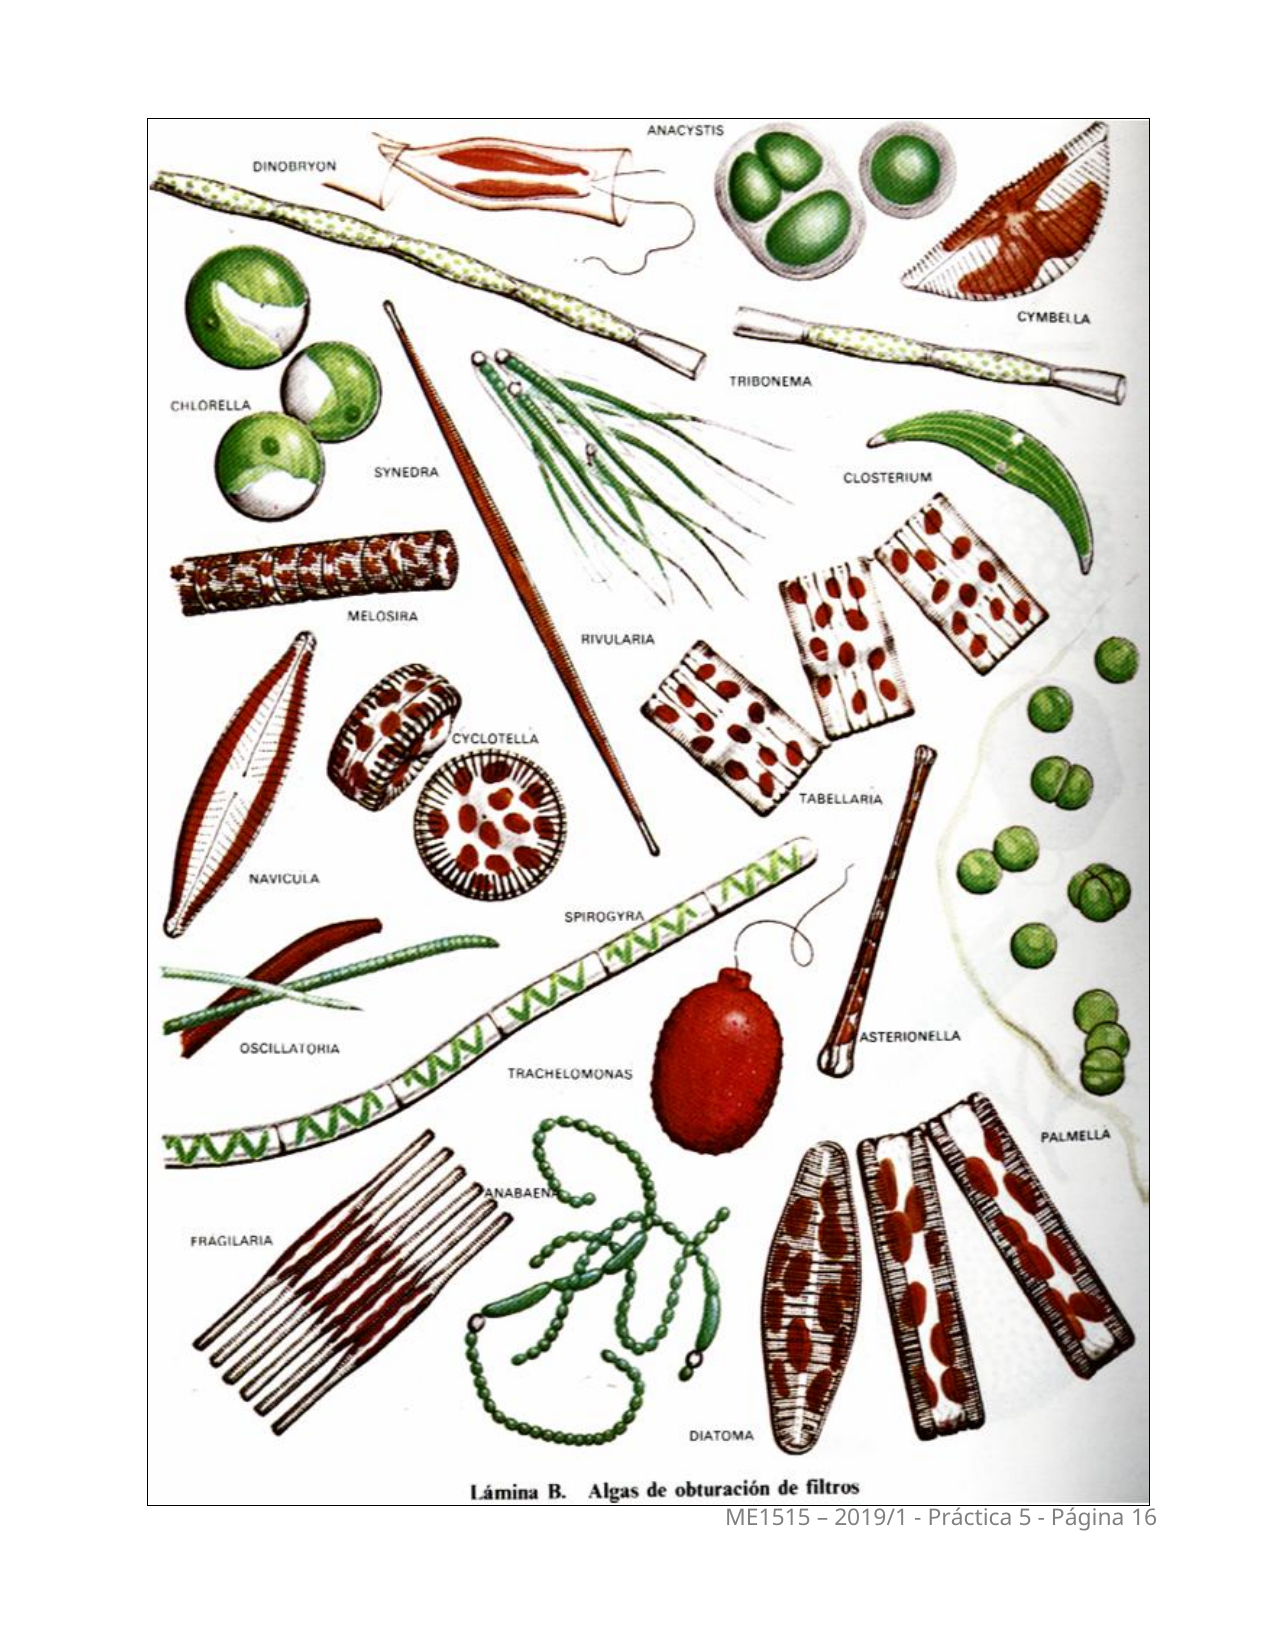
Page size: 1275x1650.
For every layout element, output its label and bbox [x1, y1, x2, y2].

picture [148, 119, 1149, 1505]
